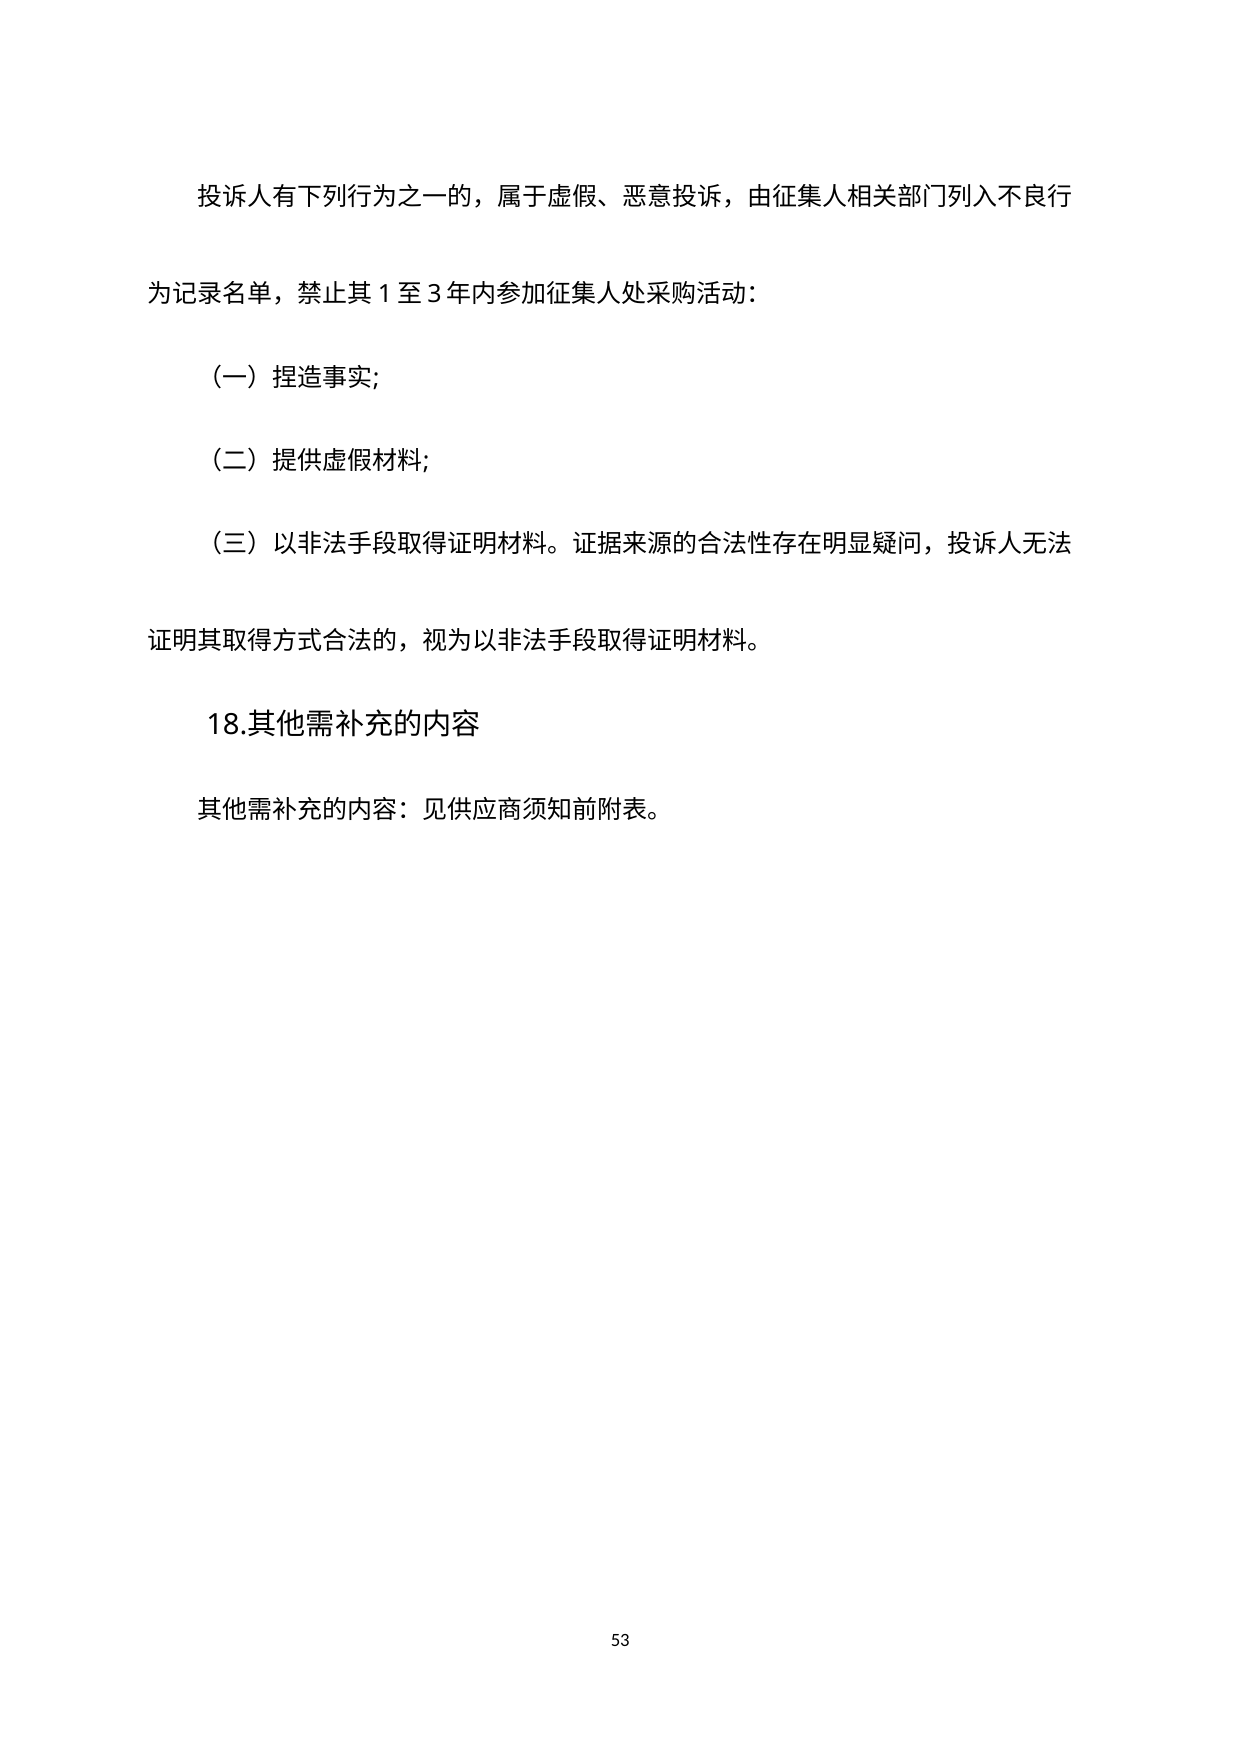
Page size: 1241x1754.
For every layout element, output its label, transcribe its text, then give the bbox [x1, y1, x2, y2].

text 18.其他需补充的内容 [148, 689, 1092, 754]
text （三）以非法手段取得证明材料。证据来源的合法性存在明显疑问，投诉人无法证明其取得方式合法的，视为以非法手段取得证明材料。 [148, 509, 1092, 671]
text 其他需补充的内容：见供应商须知前附表。 [148, 776, 1092, 841]
text 投诉人有下列行为之一的，属于虚假、恶意投诉，由征集人相关部门列入不良行为记录名单，禁止其1至3年内参加征集人处采购活动： [148, 162, 1092, 324]
text （一）捏造事实; [148, 343, 1092, 408]
text （二）提供虚假材料; [148, 426, 1092, 491]
